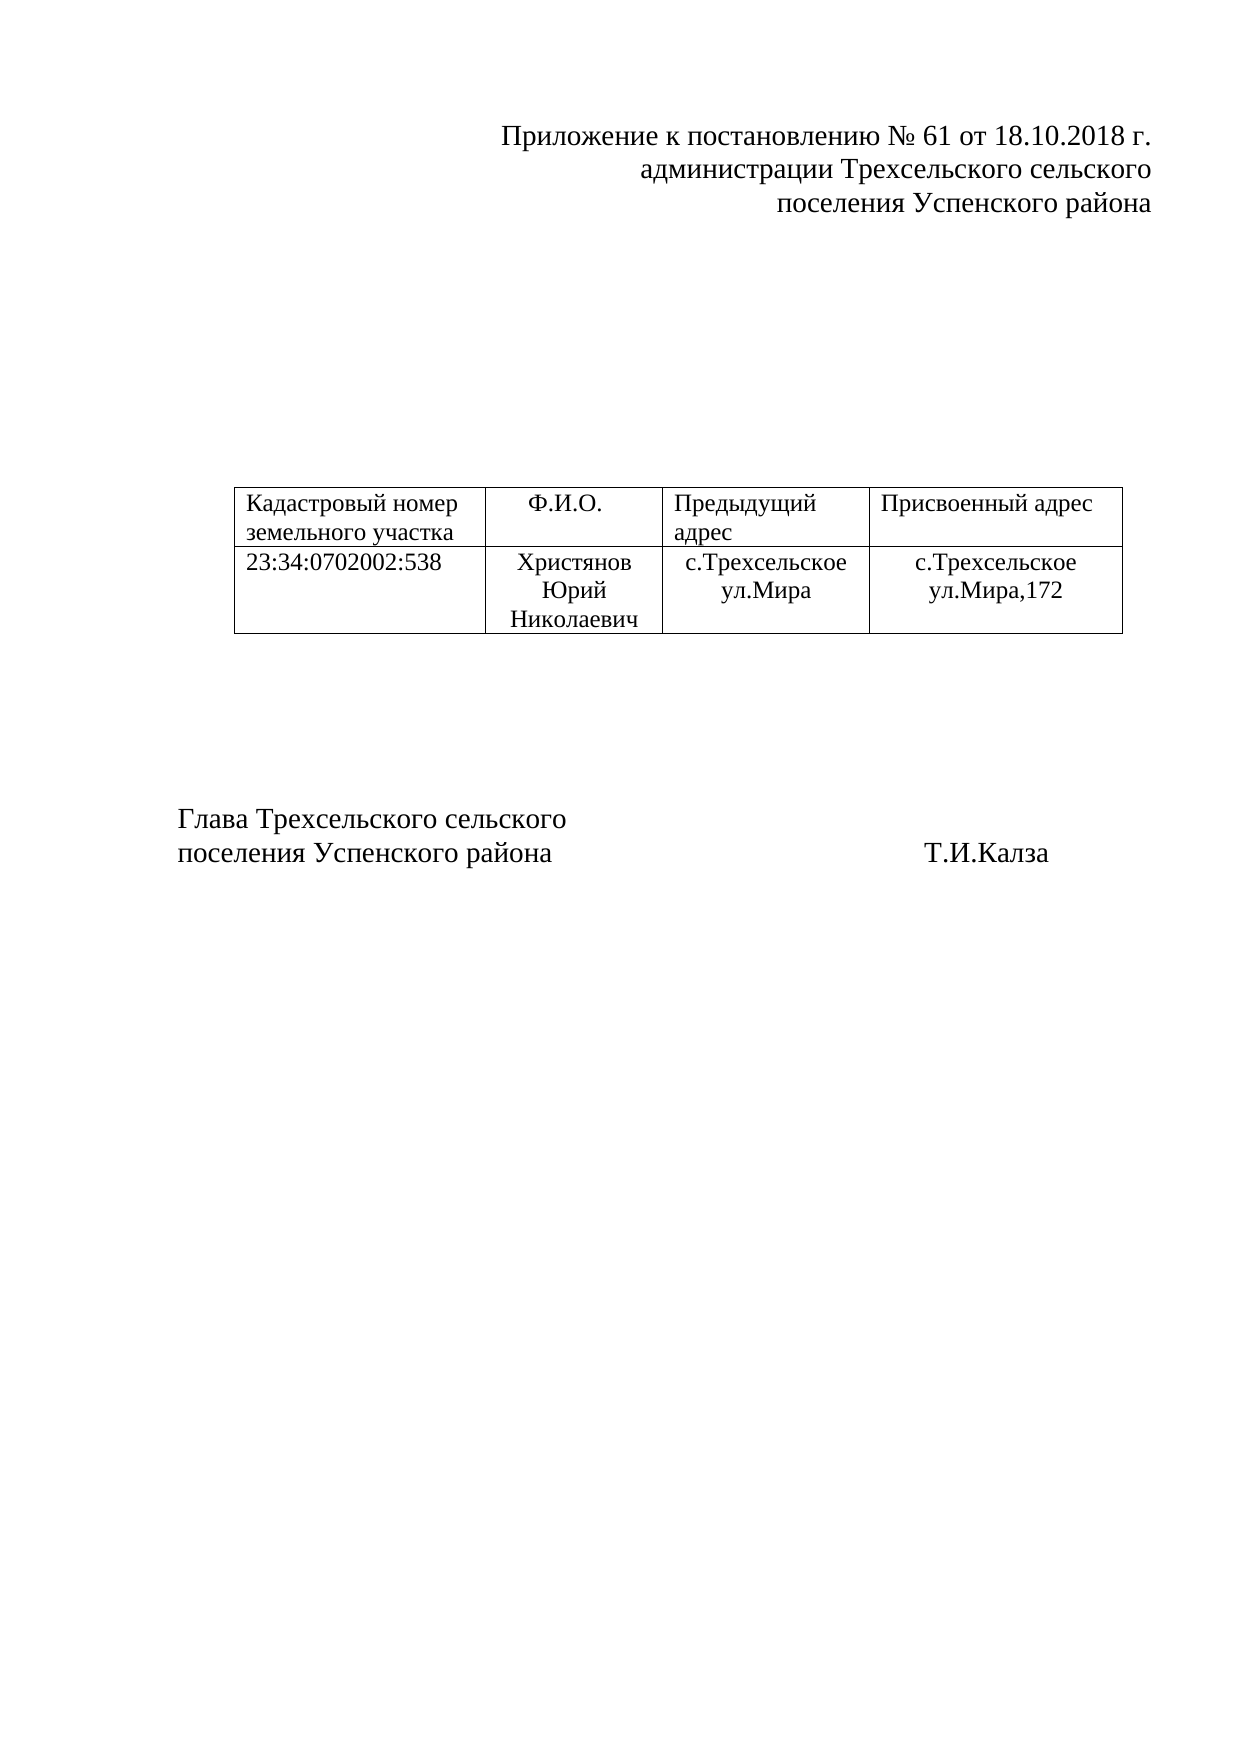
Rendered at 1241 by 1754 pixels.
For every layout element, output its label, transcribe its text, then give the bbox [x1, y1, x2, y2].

table_header Ф.И.О. [486, 488, 662, 546]
table_cell 23:34:0702002:538 [235, 547, 485, 633]
table_cell Христянов Юрий Николаевич [486, 547, 662, 633]
text Глава Трехсельского сельского [177, 802, 1152, 835]
table_header Предыдущий адрес [663, 488, 869, 546]
text поселения Успенского района Т.И.Калза [177, 835, 1152, 869]
table_header Кадастровый номер земельного участка [235, 488, 485, 546]
text Приложение к постановлению № 61 от 18.10.2018 г. [177, 118, 1152, 152]
table_cell с.Трехсельское ул.Мира,172 [870, 547, 1122, 633]
text администрации Трехсельского сельского [177, 152, 1152, 185]
table_header Присвоенный адрес [870, 488, 1122, 546]
text поселения Успенского района [177, 185, 1152, 219]
table_cell с.Трехсельское ул.Мира [663, 547, 869, 633]
